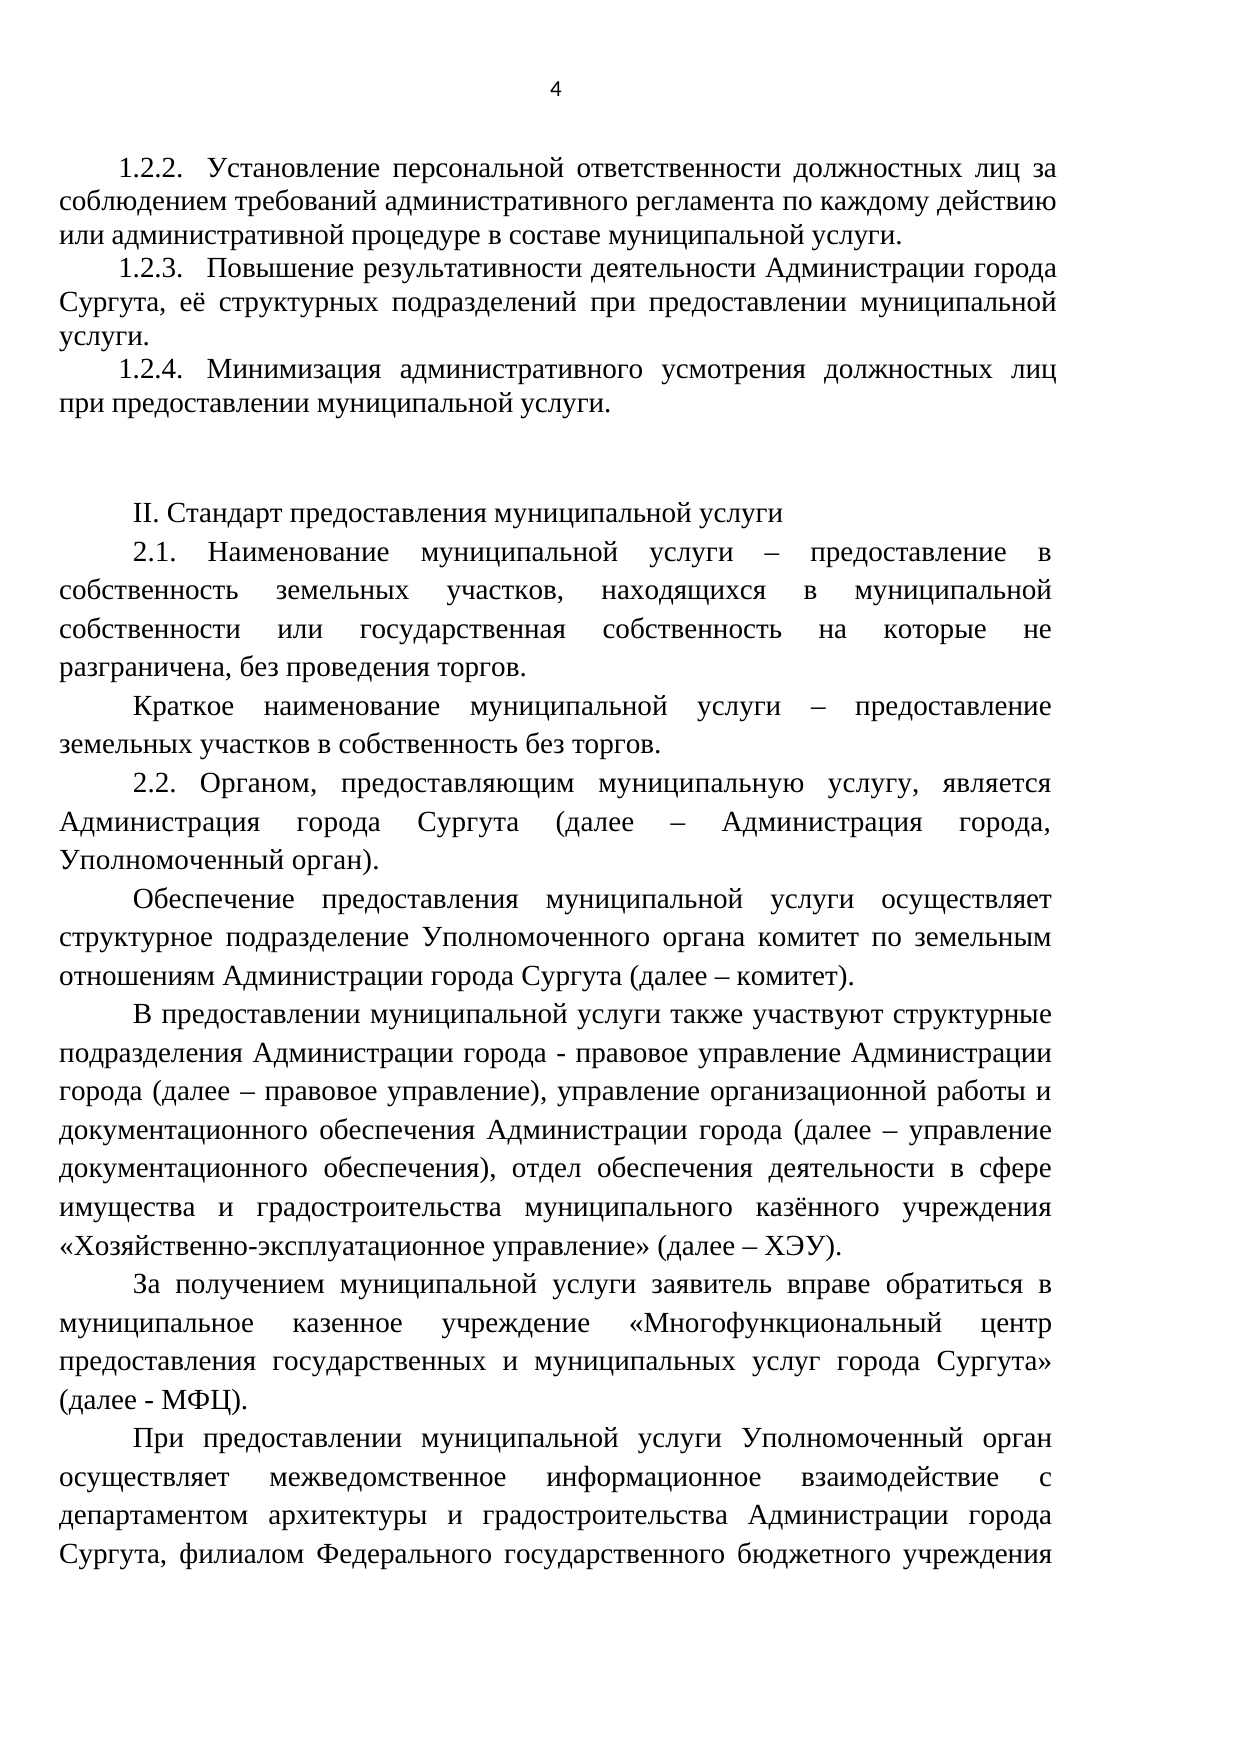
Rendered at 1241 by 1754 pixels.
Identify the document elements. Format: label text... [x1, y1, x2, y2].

text 2.1. Наименование муниципальной услуги – предоставление в собственность земельных участков, находящихся в муниципальной собственности или государственная собственность на которые не разграничена, без проведения торгов. [59, 534, 1053, 683]
text II. Стандарт предоставления муниципальной услуги [59, 495, 1053, 529]
text 1.2.4. Минимизация административного усмотрения должностных лиц при предоставлении муниципальной услуги. [59, 351, 1057, 418]
text Краткое наименование муниципальной услуги – предоставление земельных участков в собственность без торгов. [59, 688, 1053, 760]
text 1.2.3. Повышение результативности деятельности Администрации города Сургута, её структурных подразделений при предоставлении муниципальной услуги. [59, 251, 1057, 351]
text За получением муниципальной услуги заявитель вправе обратиться в муниципальное казенное учреждение «Многофункциональный центр предоставления государственных и муниципальных услуг города Сургута» (далее - МФЦ). [59, 1266, 1053, 1415]
text Обеспечение предоставления муниципальной услуги осуществляет структурное подразделение Уполномоченного органа комитет по земельным отношениям Администрации города Сургута (далее – комитет). [59, 881, 1053, 991]
text 2.2. Органом, предоставляющим муниципальную услугу, является Администрация города Сургута (далее – Администрация города, Уполномоченный орган). [59, 765, 1053, 876]
text 1.2.2. Установление персональной ответственности должностных лиц за соблюдением требований административного регламента по каждому действию или административной процедуре в составе муниципальной услуги. [59, 150, 1057, 251]
text В предоставлении муниципальной услуги также участвуют структурные подразделения Администрации города - правовое управление Администрации города (далее – правовое управление), управление организационной работы и документационного обеспечения Администрации города (далее – управление документационного обеспечения), отдел обеспечения деятельности в сфере имущества и градостроительства муниципального казённого учреждения «Хозяйственно-эксплуатационное управление» (далее – ХЭУ). [59, 996, 1053, 1261]
